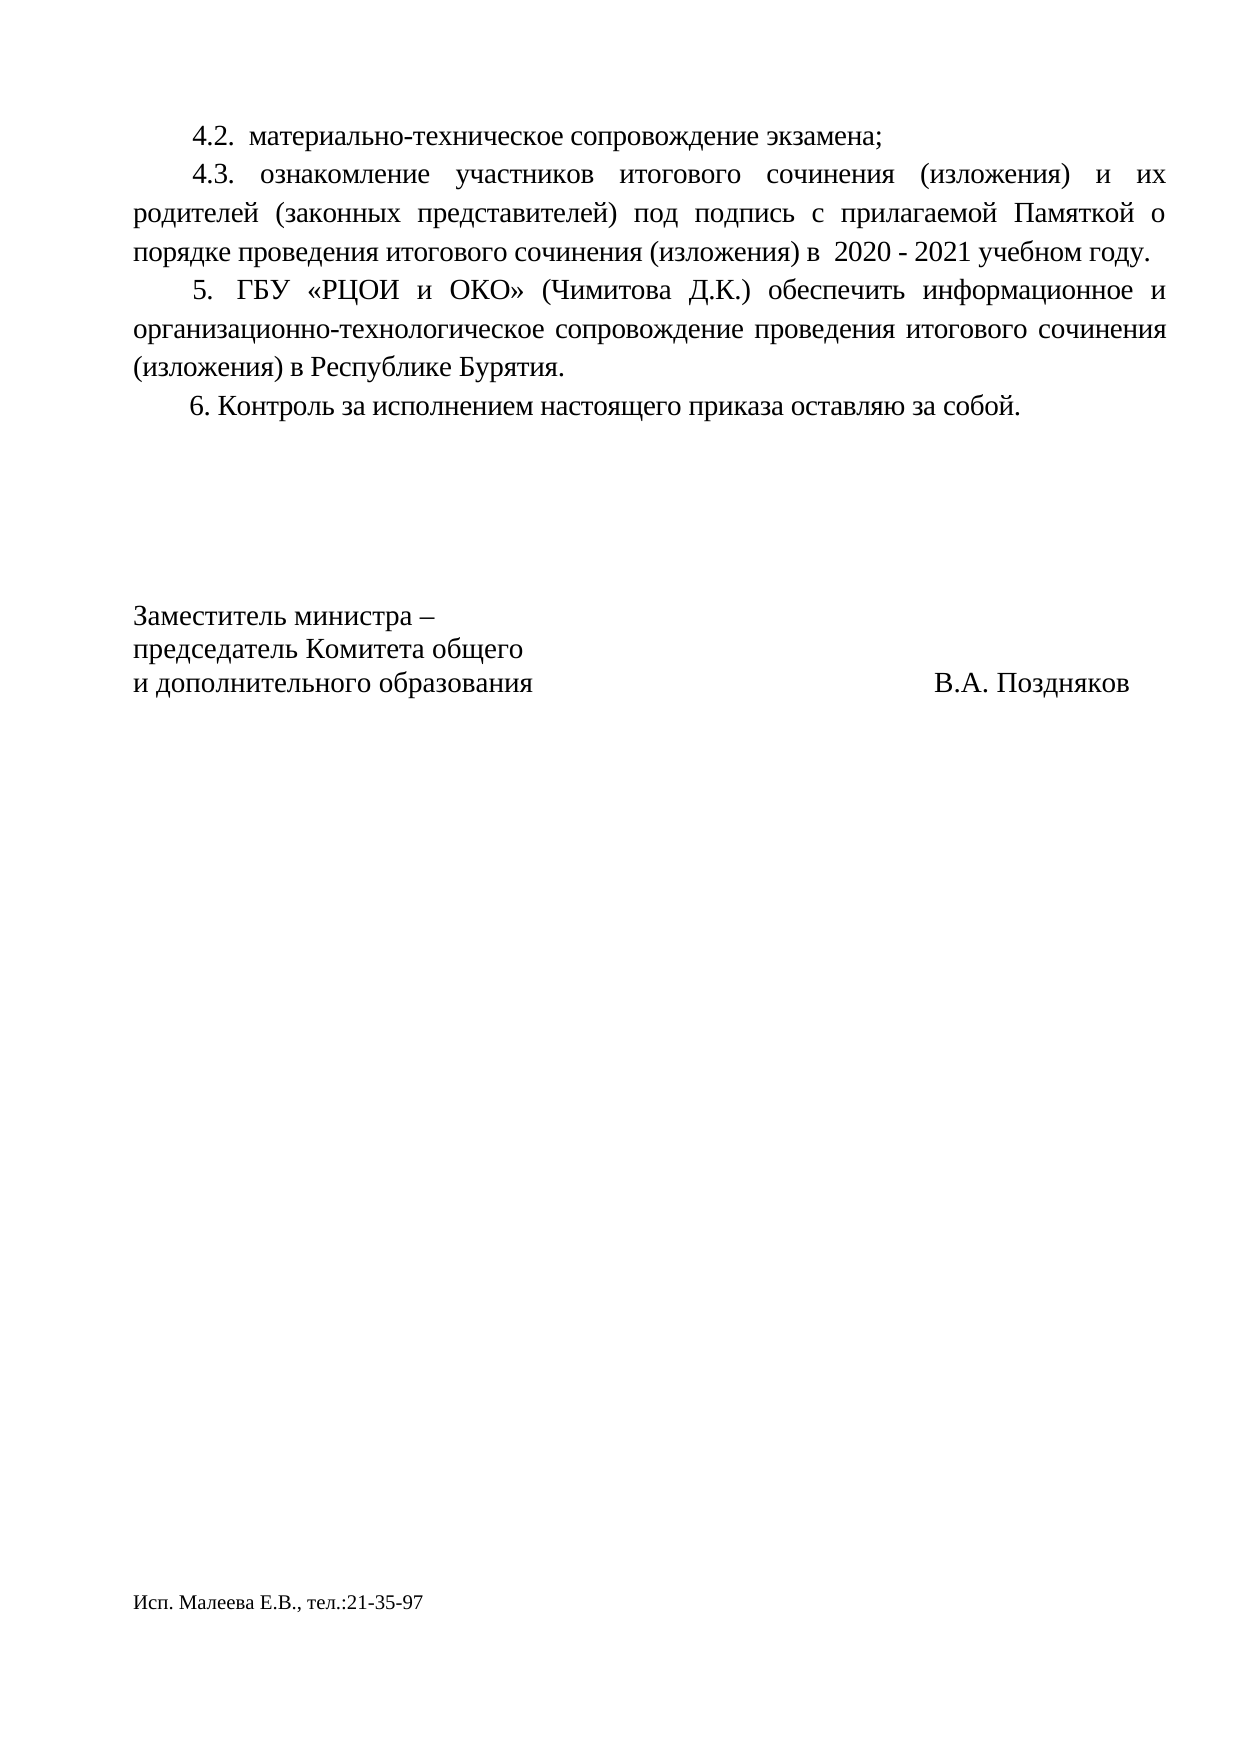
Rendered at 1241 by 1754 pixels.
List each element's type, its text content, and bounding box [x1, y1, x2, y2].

list ГБУ «РЦОИ и ОКО» (Чимитова Д.К.) обеспечить информационное и организационно-технологическое сопровождение проведения итогового сочинения (изложения) в Республике Бурятия. [133, 272, 1167, 383]
text 4.2. материально-техническое сопровождение экзамена; [133, 118, 1167, 152]
text 4.3. ознакомление участников итогового сочинения (изложения) и их родителей (законных представителей) под подпись с прилагаемой Памяткой о порядке проведения итогового сочинения (изложения) в 2020 - 2021 учебном году. [133, 157, 1167, 267]
text Заместитель министра – [133, 598, 1167, 631]
text председатель Комитета общего [133, 631, 1167, 665]
text и дополнительного образования В.А. Поздняков [133, 665, 1167, 698]
text Исп. Малеева Е.В., тел.:21-35-97 [133, 1590, 1167, 1614]
text 6. Контроль за исполнением настоящего приказа оставляю за собой. [133, 388, 1167, 421]
